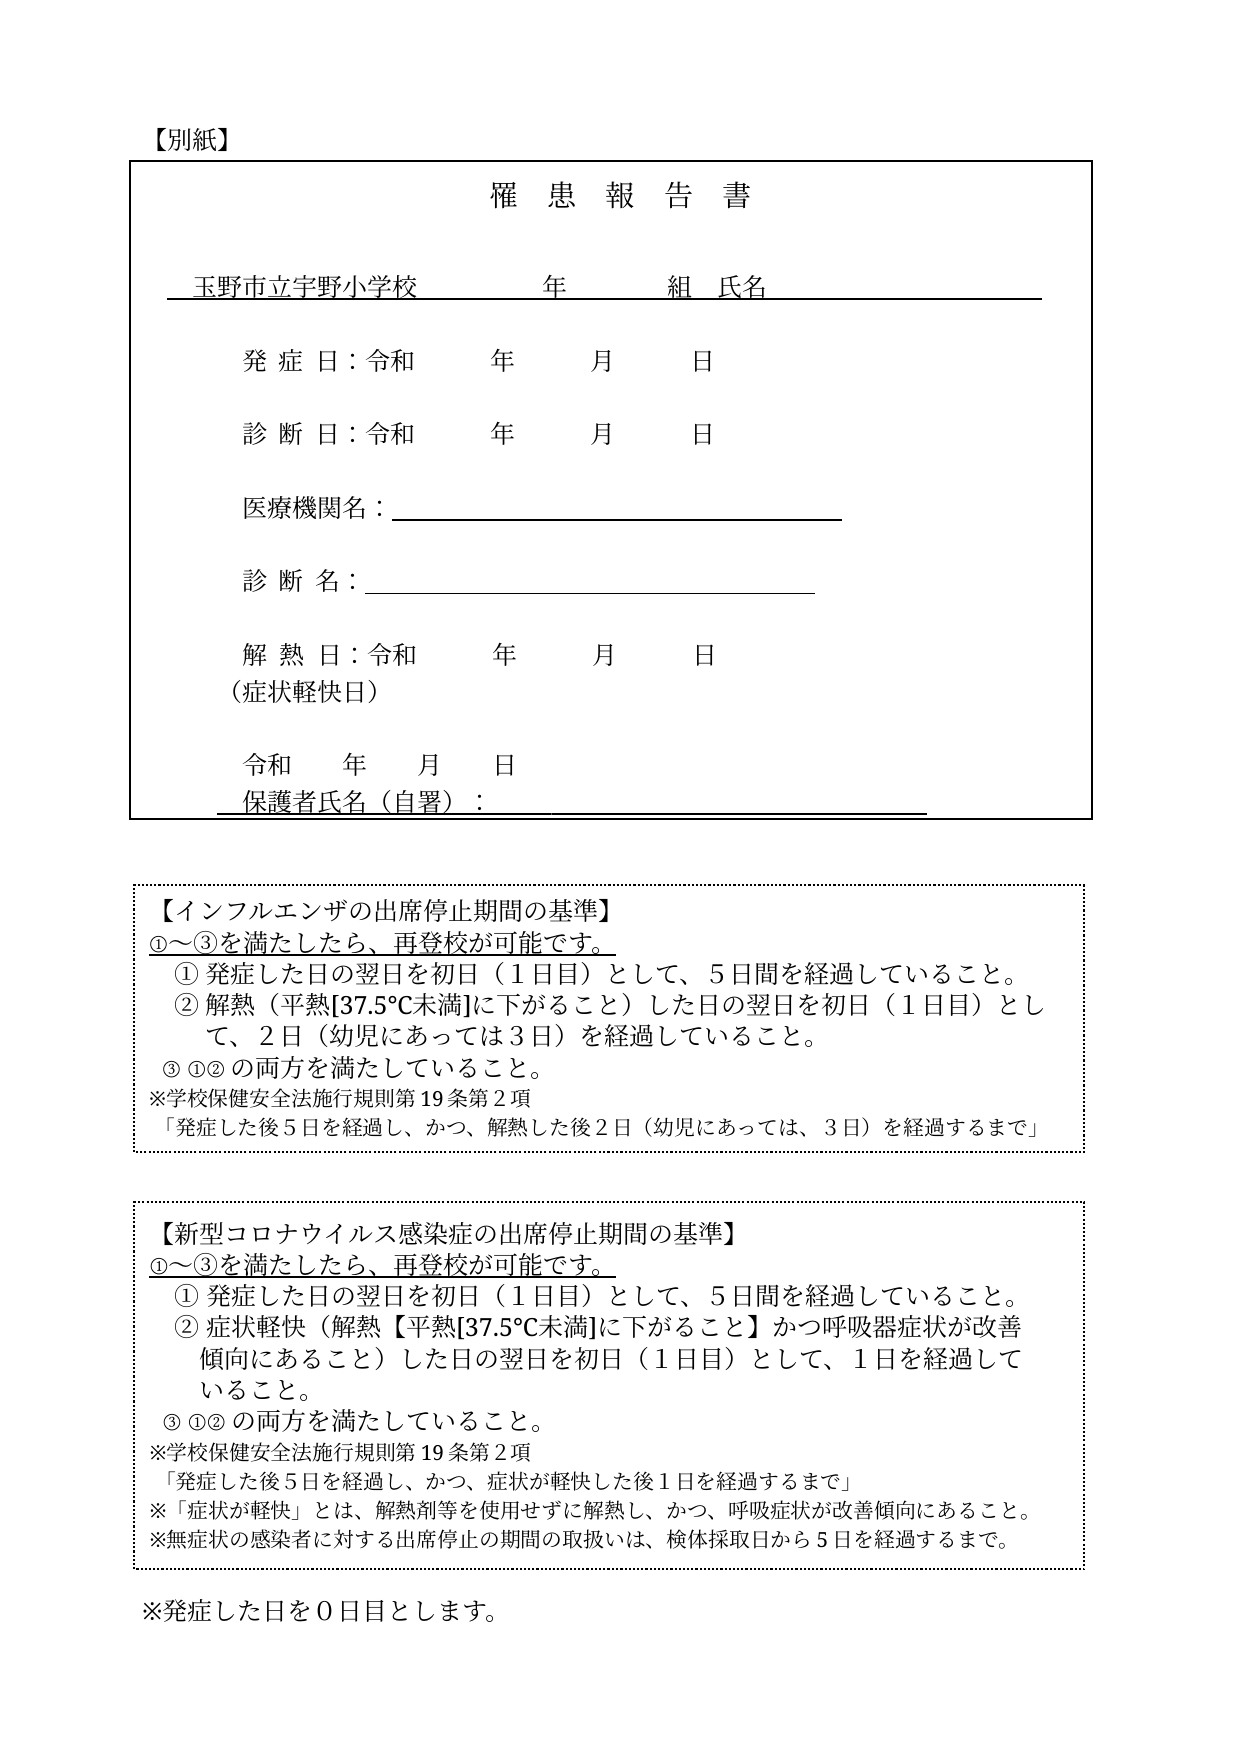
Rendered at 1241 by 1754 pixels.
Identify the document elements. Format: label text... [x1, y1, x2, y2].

text 罹 患 報 告 書 [142, 157, 1098, 231]
text 発症日：令和 年 月 日 [142, 341, 1091, 378]
text 診断日：令和 年 月 日 [142, 414, 1091, 451]
text 医療機関名： [142, 488, 1091, 525]
text 解熱日：令和 年 月 日 [142, 635, 1091, 672]
text 令和 年 月 日 [142, 745, 1091, 782]
text （症状軽快日） [142, 672, 1091, 708]
text 保護者氏名（自署）： [142, 782, 1091, 818]
text 【別紙】 [142, 120, 1098, 157]
text ※発症した日を０日目とします。 [142, 1591, 1098, 1628]
text 診断名： [142, 561, 1091, 598]
text 玉野市立宇野小学校 年 組 氏名 [142, 267, 1091, 304]
